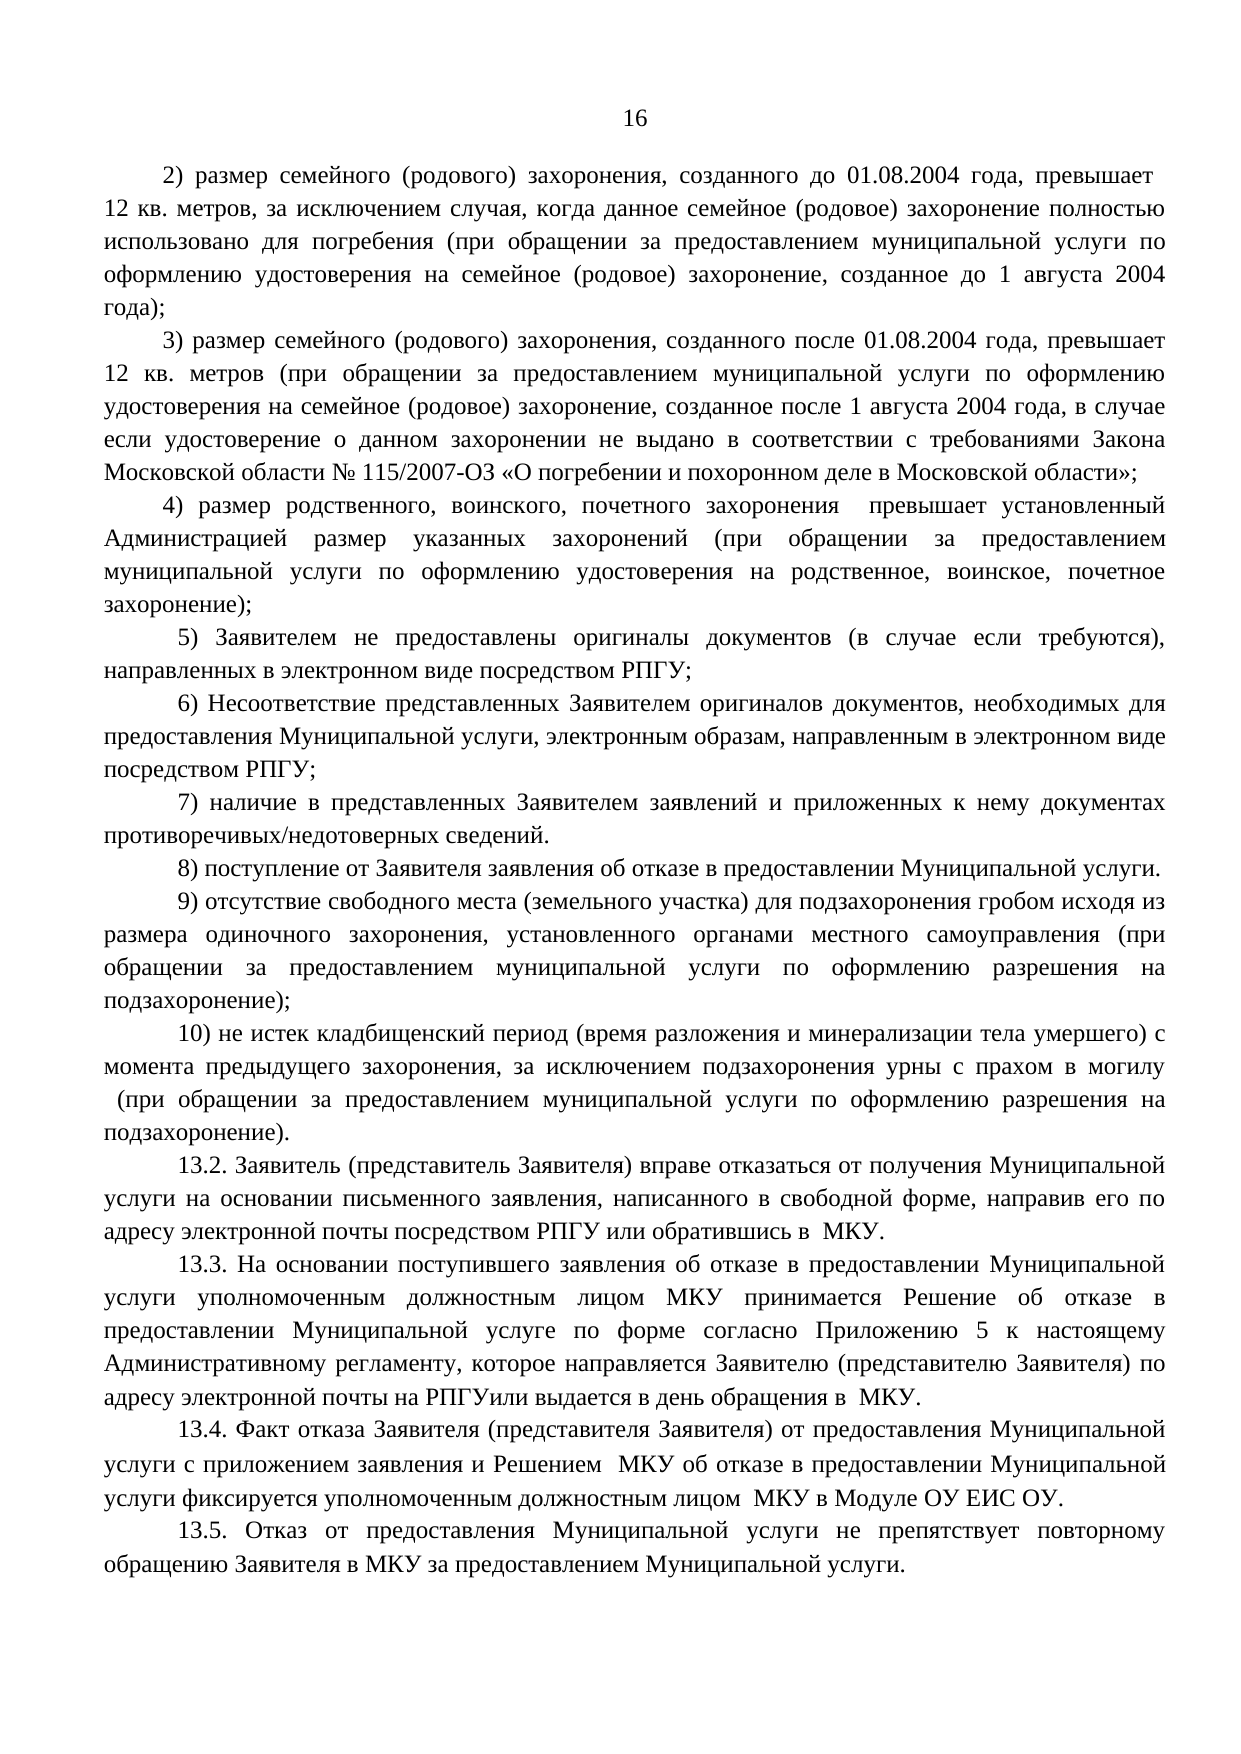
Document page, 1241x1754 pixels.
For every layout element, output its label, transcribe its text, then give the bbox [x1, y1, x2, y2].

text 13.3. На основании поступившего заявления об отказе в предоставлении Муниципальной услуги уполномоченным должностным лицом МКУ принимается Решение об отказе в предоставлении Муниципальной услуге по форме согласно Приложению 5 к настоящему Административному регламенту, которое направляется Заявителю (представителю Заявителя) по адресу электронной почты на РПГУили выдается в день обращения в МКУ. [103, 1249, 1166, 1410]
text 13.2. Заявитель (представитель Заявителя) вправе отказаться от получения Муниципальной услуги на основании письменного заявления, написанного в свободной форме, направив его по адресу электронной почты посредством РПГУ или обратившись в МКУ. [103, 1150, 1166, 1245]
text 2) размер семейного (родового) захоронения, созданного до 01.08.2004 года, превышает 12 кв. метров, за исключением случая, когда данное семейное (родовое) захоронение полностью использовано для погребения (при обращении за предоставлением муниципальной услуги по оформлению удостоверения на семейное (родовое) захоронение, созданное до 1 августа 2004 года); [103, 160, 1166, 321]
text 9) отсутствие свободного места (земельного участка) для подзахоронения гробом исходя из размера одиночного захоронения, установленного органами местного самоуправления (при обращении за предоставлением муниципальной услуги по оформлению разрешения на подзахоронение); [103, 886, 1166, 1014]
text 6) Несоответствие представленных Заявителем оригиналов документов, необходимых для предоставления Муниципальной услуги, электронным образам, направленным в электронном виде посредством РПГУ; [103, 688, 1166, 783]
text 8) поступление от Заявителя заявления об отказе в предоставлении Муниципальной услуги. [103, 853, 1166, 882]
text 7) наличие в представленных Заявителем заявлений и приложенных к нему документах противоречивых/недотоверных сведений. [103, 787, 1166, 849]
text 3) размер семейного (родового) захоронения, созданного после 01.08.2004 года, превышает 12 кв. метров (при обращении за предоставлением муниципальной услуги по оформлению удостоверения на семейное (родовое) захоронение, созданное после 1 августа 2004 года, в случае если удостоверение о данном захоронении не выдано в соответствии с требованиями Закона Московской области № 115/2007-ОЗ «О погребении и похоронном деле в Московской области»; [103, 325, 1166, 486]
text 4) размер родственного, воинского, почетного захоронения превышает установленный Администрацией размер указанных захоронений (при обращении за предоставлением муниципальной услуги по оформлению удостоверения на родственное, воинское, почетное захоронение); [103, 490, 1166, 618]
text 10) не истек кладбищенский период (время разложения и минерализации тела умершего) с момента предыдущего захоронения, за исключением подзахоронения урны с прахом в могилу (при обращении за предоставлением муниципальной услуги по оформлению разрешения на подзахоронение). [103, 1018, 1166, 1146]
list 5) Заявителем не предоставлены оригиналы документов (в случае если требуются), направленных в электронном виде посредством РПГУ; [103, 622, 1166, 684]
text 13.5. Отказ от предоставления Муниципальной услуги не препятствует повторному обращению Заявителя в МКУ за предоставлением Муниципальной услуги. [103, 1516, 1166, 1577]
text 13.4. Факт отказа Заявителя (представителя Заявителя) от предоставления Муниципальной услуги с приложением заявления и Решением МКУ об отказе в предоставлении Муниципальной услуги фиксируется уполномоченным должностным лицом МКУ в Модуле ОУ ЕИС ОУ. [103, 1414, 1166, 1511]
